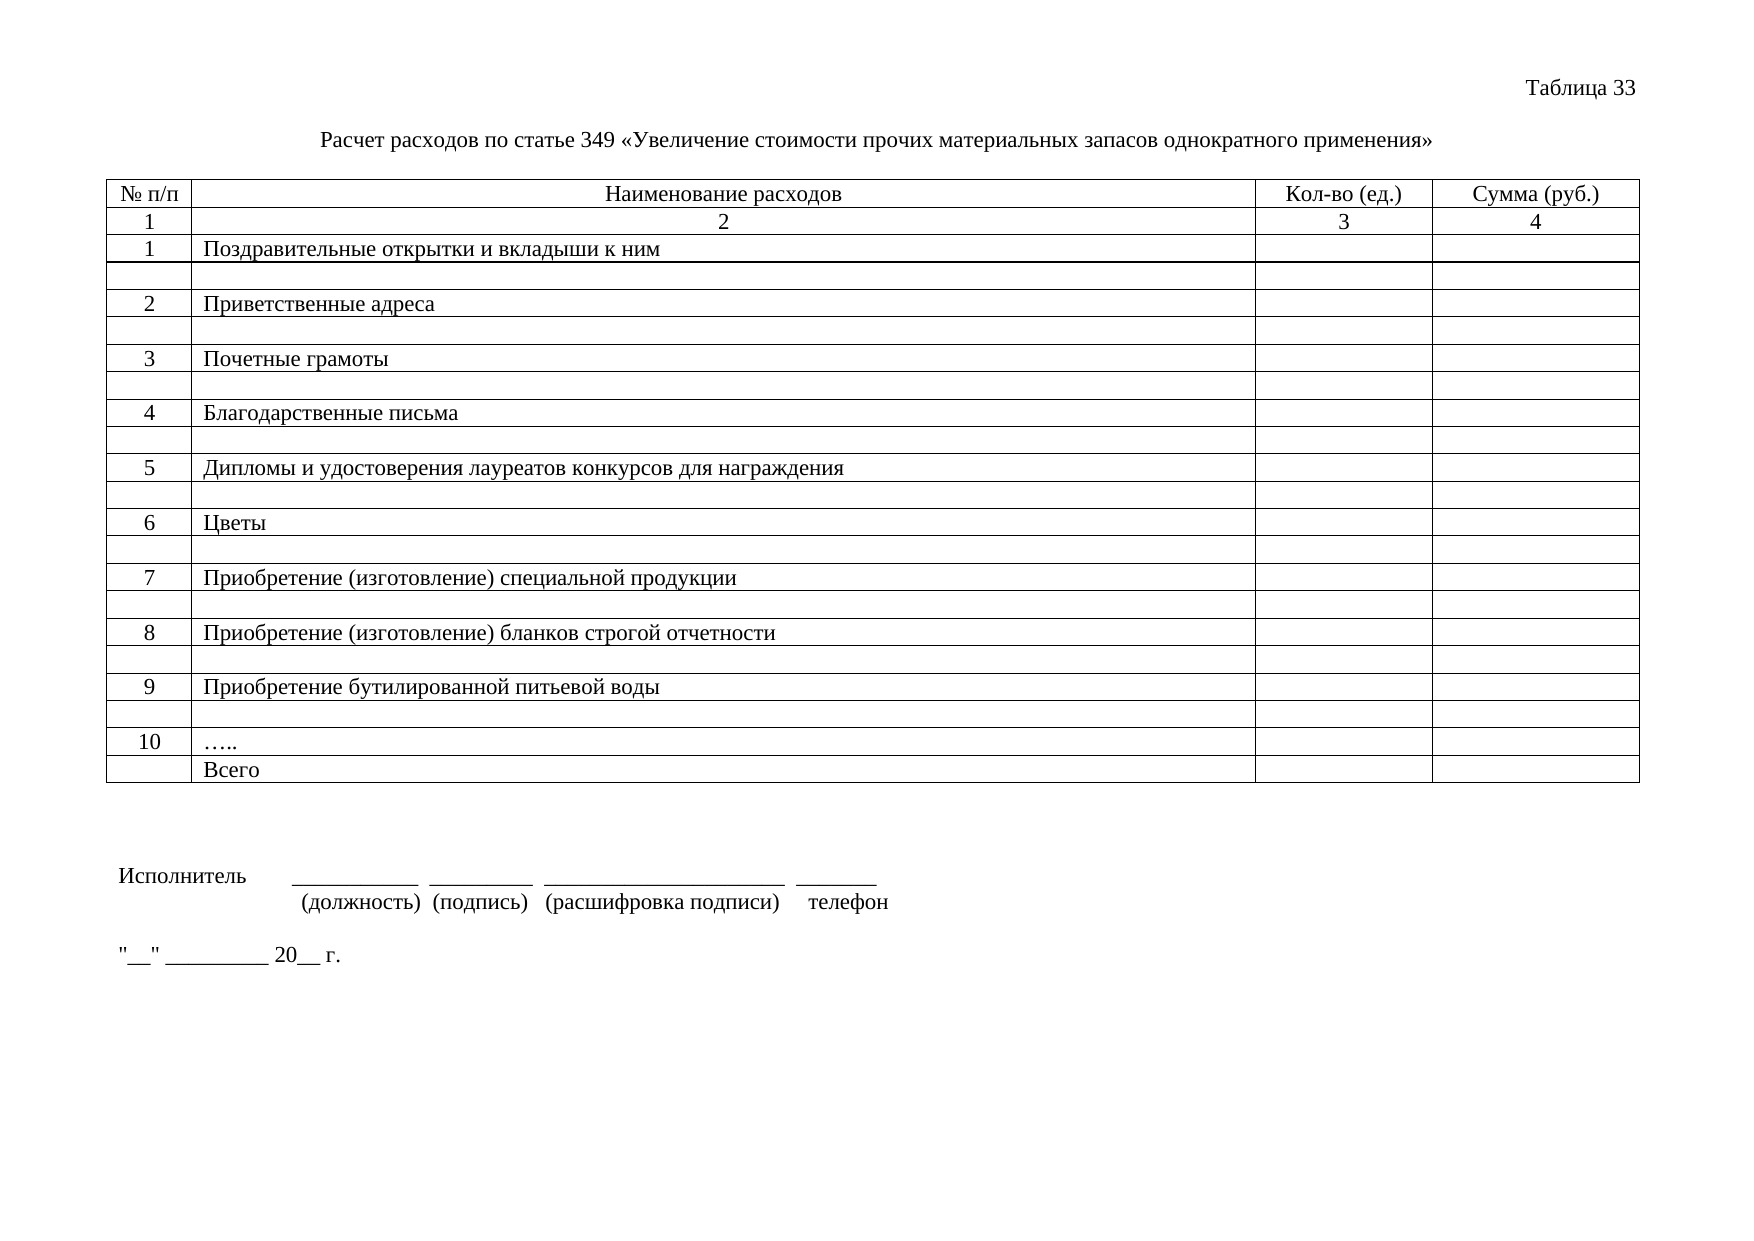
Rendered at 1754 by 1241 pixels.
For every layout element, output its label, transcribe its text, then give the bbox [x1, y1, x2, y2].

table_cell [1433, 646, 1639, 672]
text Исполнитель ___________ _________ _____________________ _______ [118, 862, 1636, 888]
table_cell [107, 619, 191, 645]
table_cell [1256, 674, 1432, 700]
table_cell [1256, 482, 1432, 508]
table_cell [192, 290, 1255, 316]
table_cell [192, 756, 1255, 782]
text Таблица 33 [118, 74, 1636, 100]
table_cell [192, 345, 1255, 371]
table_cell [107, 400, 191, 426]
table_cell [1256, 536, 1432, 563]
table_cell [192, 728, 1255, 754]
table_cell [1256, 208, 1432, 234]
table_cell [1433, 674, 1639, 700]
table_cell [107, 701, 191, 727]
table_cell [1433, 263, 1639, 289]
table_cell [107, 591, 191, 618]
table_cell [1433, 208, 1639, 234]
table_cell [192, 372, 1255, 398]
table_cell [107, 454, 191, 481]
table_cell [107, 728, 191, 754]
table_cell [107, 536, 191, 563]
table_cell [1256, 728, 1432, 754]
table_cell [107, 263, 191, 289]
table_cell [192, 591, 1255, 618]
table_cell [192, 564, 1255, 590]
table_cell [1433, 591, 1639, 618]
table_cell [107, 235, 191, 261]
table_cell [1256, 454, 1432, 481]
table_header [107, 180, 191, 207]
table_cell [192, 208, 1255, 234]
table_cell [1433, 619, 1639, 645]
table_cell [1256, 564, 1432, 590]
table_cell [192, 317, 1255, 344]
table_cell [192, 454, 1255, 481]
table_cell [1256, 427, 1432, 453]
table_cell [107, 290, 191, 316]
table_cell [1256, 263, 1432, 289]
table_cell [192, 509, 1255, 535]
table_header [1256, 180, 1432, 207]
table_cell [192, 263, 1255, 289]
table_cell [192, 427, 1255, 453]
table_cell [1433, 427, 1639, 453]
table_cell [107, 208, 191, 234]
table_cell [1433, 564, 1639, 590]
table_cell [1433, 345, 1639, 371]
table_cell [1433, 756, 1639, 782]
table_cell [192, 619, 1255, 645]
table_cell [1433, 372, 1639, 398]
text "__" _________ 20__ г. [118, 941, 1636, 967]
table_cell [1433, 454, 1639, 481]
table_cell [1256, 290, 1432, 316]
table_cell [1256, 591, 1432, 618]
text Расчет расходов по статье 349 «Увеличение стоимости прочих материальных запасов однократного применения» [118, 127, 1636, 153]
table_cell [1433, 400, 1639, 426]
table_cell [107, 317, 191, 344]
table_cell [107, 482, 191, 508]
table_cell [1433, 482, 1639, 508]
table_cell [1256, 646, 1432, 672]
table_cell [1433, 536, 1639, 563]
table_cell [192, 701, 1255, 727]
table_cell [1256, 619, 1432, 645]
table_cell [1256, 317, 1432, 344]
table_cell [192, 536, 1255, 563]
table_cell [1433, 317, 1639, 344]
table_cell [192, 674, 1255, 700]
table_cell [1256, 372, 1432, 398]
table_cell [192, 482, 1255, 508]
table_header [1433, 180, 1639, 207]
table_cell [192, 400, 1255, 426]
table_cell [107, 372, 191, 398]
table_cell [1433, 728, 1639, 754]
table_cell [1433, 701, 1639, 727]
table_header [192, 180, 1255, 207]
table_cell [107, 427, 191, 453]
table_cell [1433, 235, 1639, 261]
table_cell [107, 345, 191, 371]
text (должность) (подпись) (расшифровка подписи) телефон [118, 888, 1636, 915]
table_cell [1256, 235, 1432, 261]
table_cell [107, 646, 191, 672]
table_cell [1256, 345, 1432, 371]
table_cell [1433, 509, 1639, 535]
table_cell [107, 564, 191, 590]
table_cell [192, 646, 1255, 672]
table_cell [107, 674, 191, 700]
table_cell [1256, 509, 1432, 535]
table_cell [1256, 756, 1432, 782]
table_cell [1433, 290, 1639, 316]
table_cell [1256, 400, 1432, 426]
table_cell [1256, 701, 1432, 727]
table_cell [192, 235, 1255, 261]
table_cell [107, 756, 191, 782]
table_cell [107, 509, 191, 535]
